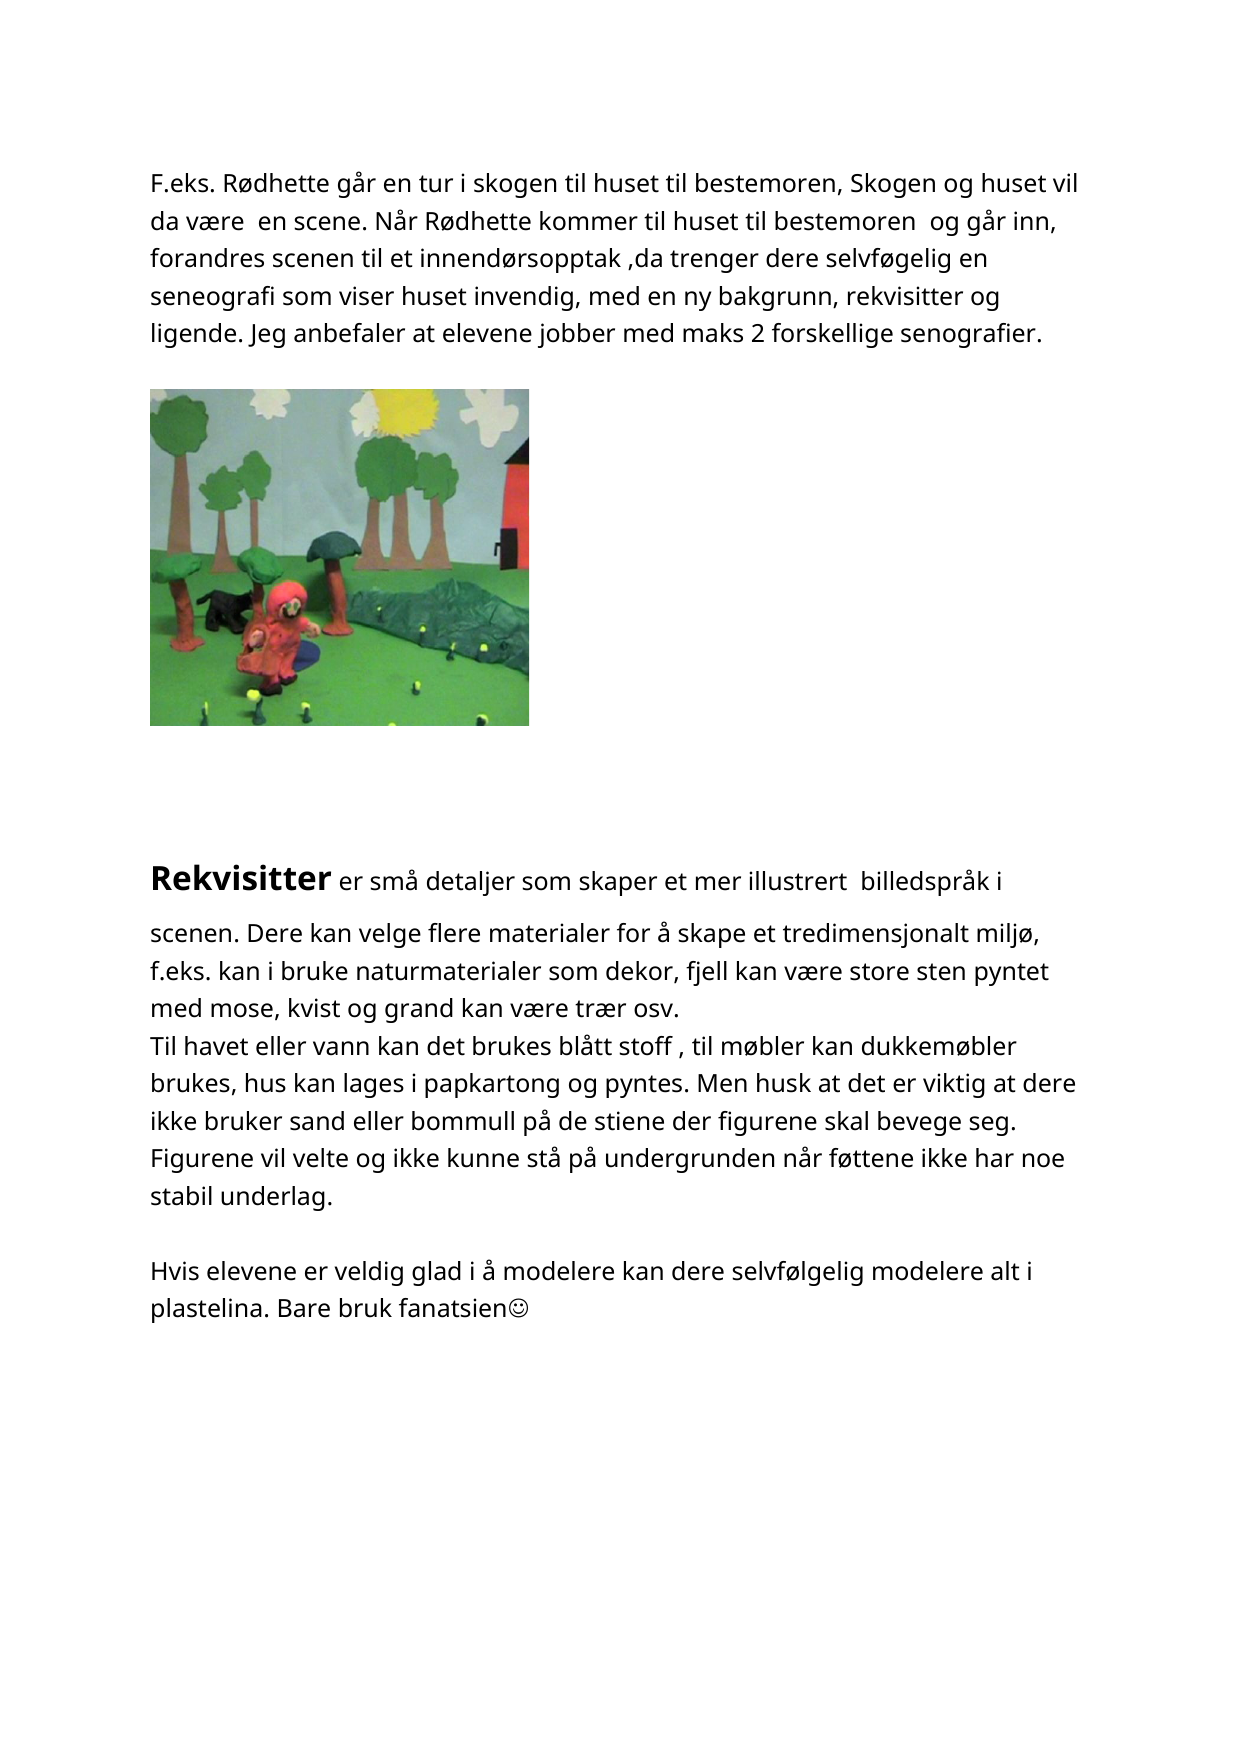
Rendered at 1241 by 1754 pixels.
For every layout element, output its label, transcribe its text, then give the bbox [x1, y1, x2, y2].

text F.eks. Rødhette går en tur i skogen til huset til bestemoren, Skogen og huset vil da være en scene. Når Rødhette kommer til huset til bestemoren og går inn, forandres scenen til et innendørsopptak ,da trenger dere selvføgelig en seneografi som viser huset invendig, med en ny bakgrunn, rekvisitter og ligende. Jeg anbefaler at elevene jobber med maks 2 forskellige senografier. [150, 164, 1090, 352]
text Til havet eller vann kan det brukes blått stoff , til møbler kan dukkemøbler brukes, hus kan lages i papkartong og pyntes. Men husk at det er viktig at dere ikke bruker sand eller bommull på de stiene der figurene skal bevege seg. Figurene vil velte og ikke kunne stå på undergrunden når føttene ikke har noe stabil underlag. [150, 1027, 1090, 1214]
text Hvis elevene er veldig glad i å modelere kan dere selvfølgelig modelere alt i plastelina. Bare bruk fanatsien [150, 1252, 1090, 1327]
text Rekvisitter er små detaljer som skaper et mer illustrert billedspråk i scenen. Dere kan velge flere materialer for å skape et tredimensjonalt miljø, f.eks. kan i bruke naturmaterialer som dekor, fjell kan være store sten pyntet med mose, kvist og grand kan være trær osv. [150, 839, 1090, 1027]
picture [150, 389, 530, 726]
